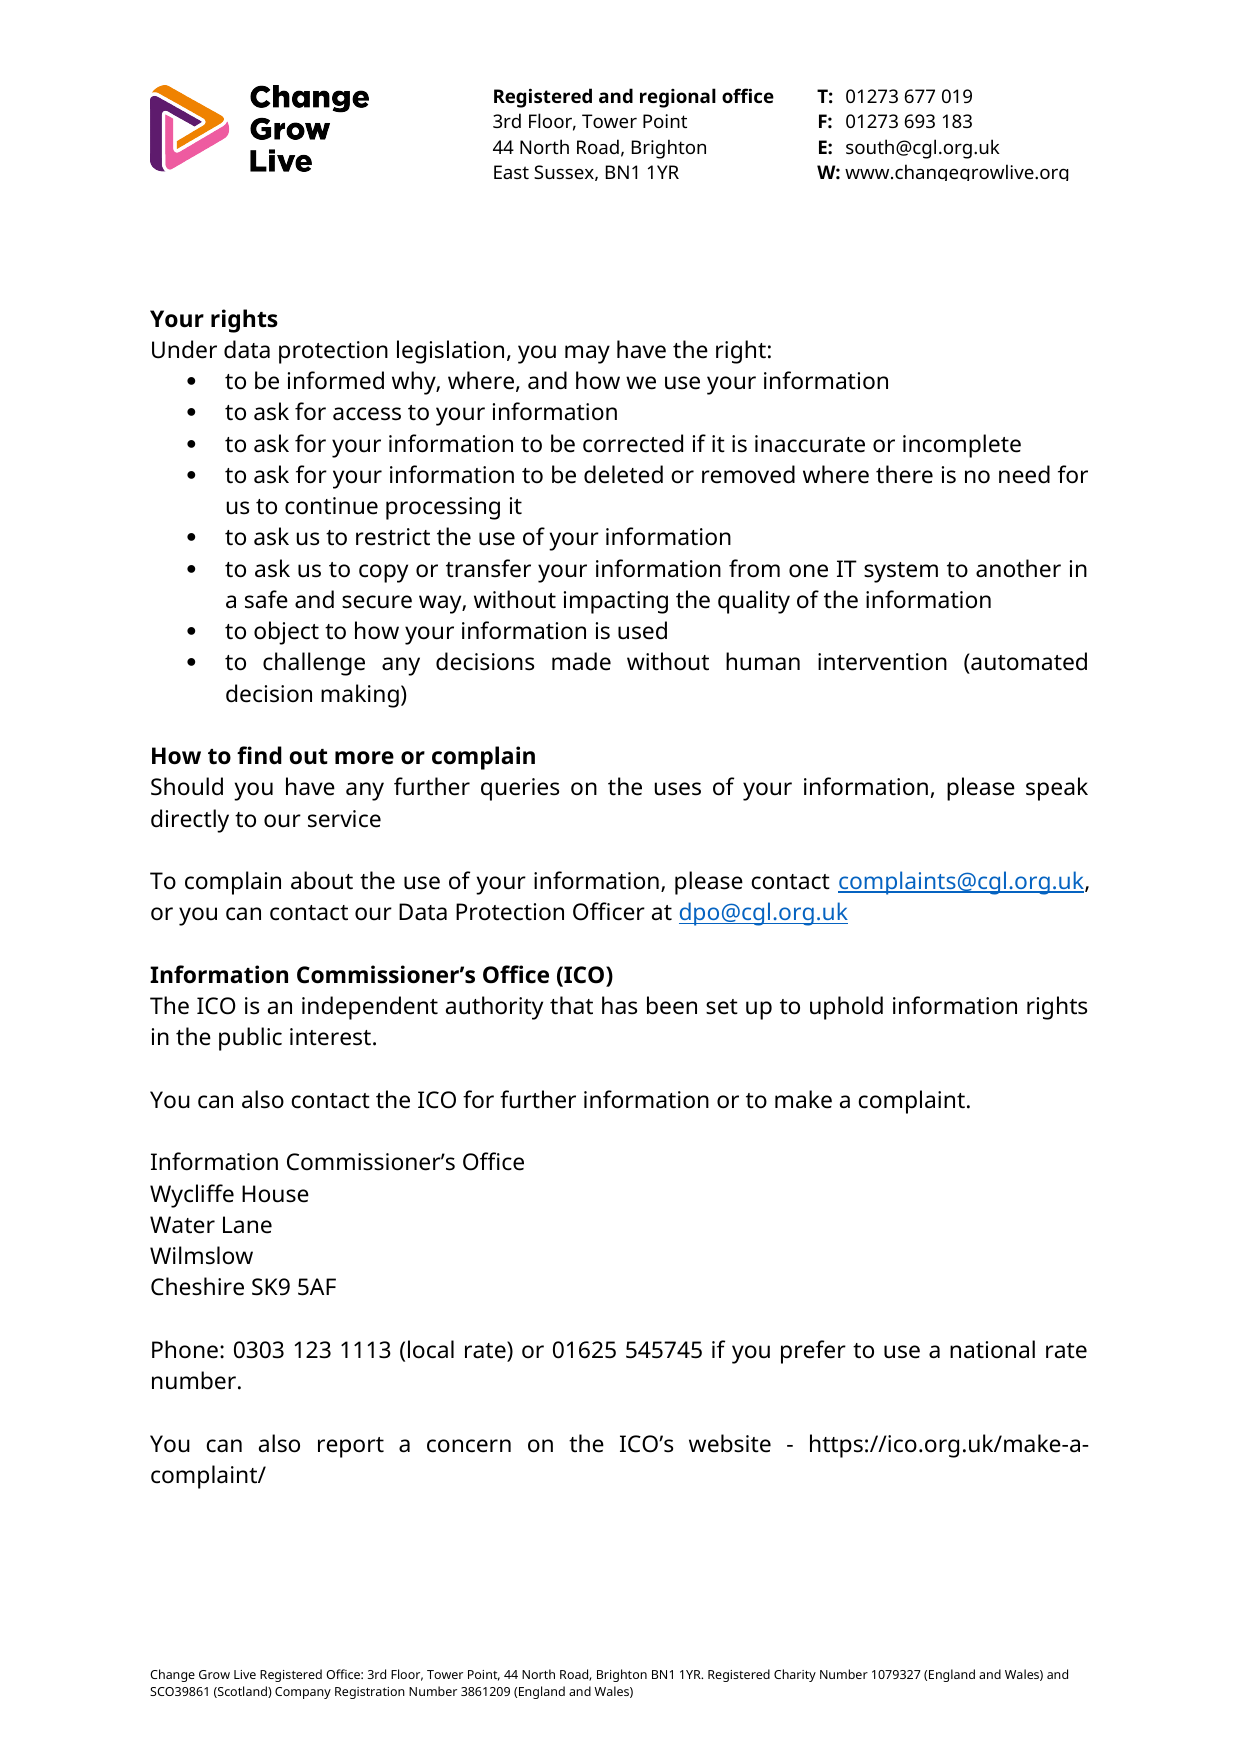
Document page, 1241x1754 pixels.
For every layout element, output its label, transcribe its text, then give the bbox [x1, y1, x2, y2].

list to object to how your information is used [187, 615, 1090, 646]
text Your rights [150, 302, 1090, 334]
text The ICO is an independent authority that has been set up to uphold information rights in the public interest. [150, 990, 1090, 1052]
list to ask us to restrict the use of your information [187, 521, 1090, 552]
text Should you have any further queries on the uses of your information, please speak directly to our service [150, 771, 1090, 834]
text Under data protection legislation, you may have the right: [150, 334, 1090, 365]
list to ask us to copy or transfer your information from one IT system to another in a safe and secure way, without impacting the quality of the information [187, 552, 1090, 615]
list to ask for access to your information [187, 396, 1090, 427]
list to be informed why, where, and how we use your information [187, 365, 1090, 396]
list to ask for your information to be deleted or removed where there is no need for us to continue processing it [187, 459, 1090, 521]
text How to find out more or complain [150, 740, 1090, 771]
list to ask for your information to be corrected if it is inaccurate or incomplete [187, 427, 1090, 459]
text Information Commissioner’s Office (ICO) [150, 959, 1090, 990]
text You can also report a concern on the ICO’s website - https://ico.org.uk/make-a-complaint/ [150, 1427, 1090, 1490]
text Cheshire SK9 5AF [150, 1271, 1090, 1302]
text Information Commissioner’s Office [150, 1146, 1090, 1177]
text Phone: 0303 123 1113 (local rate) or 01625 545745 if you prefer to use a national rate number. [150, 1334, 1090, 1396]
text You can also contact the ICO for further information or to make a complaint. [150, 1084, 1090, 1115]
text Water Lane [150, 1209, 1090, 1240]
picture [150, 85, 369, 172]
text To complain about the use of your information, please contact complaints@cgl.org.uk, or you can contact our Data Protection Officer at dpo@cgl.org.uk [150, 865, 1090, 927]
text Wycliffe House [150, 1177, 1090, 1209]
list to challenge any decisions made without human intervention (automated decision making) [187, 646, 1090, 709]
text Wilmslow [150, 1240, 1090, 1271]
